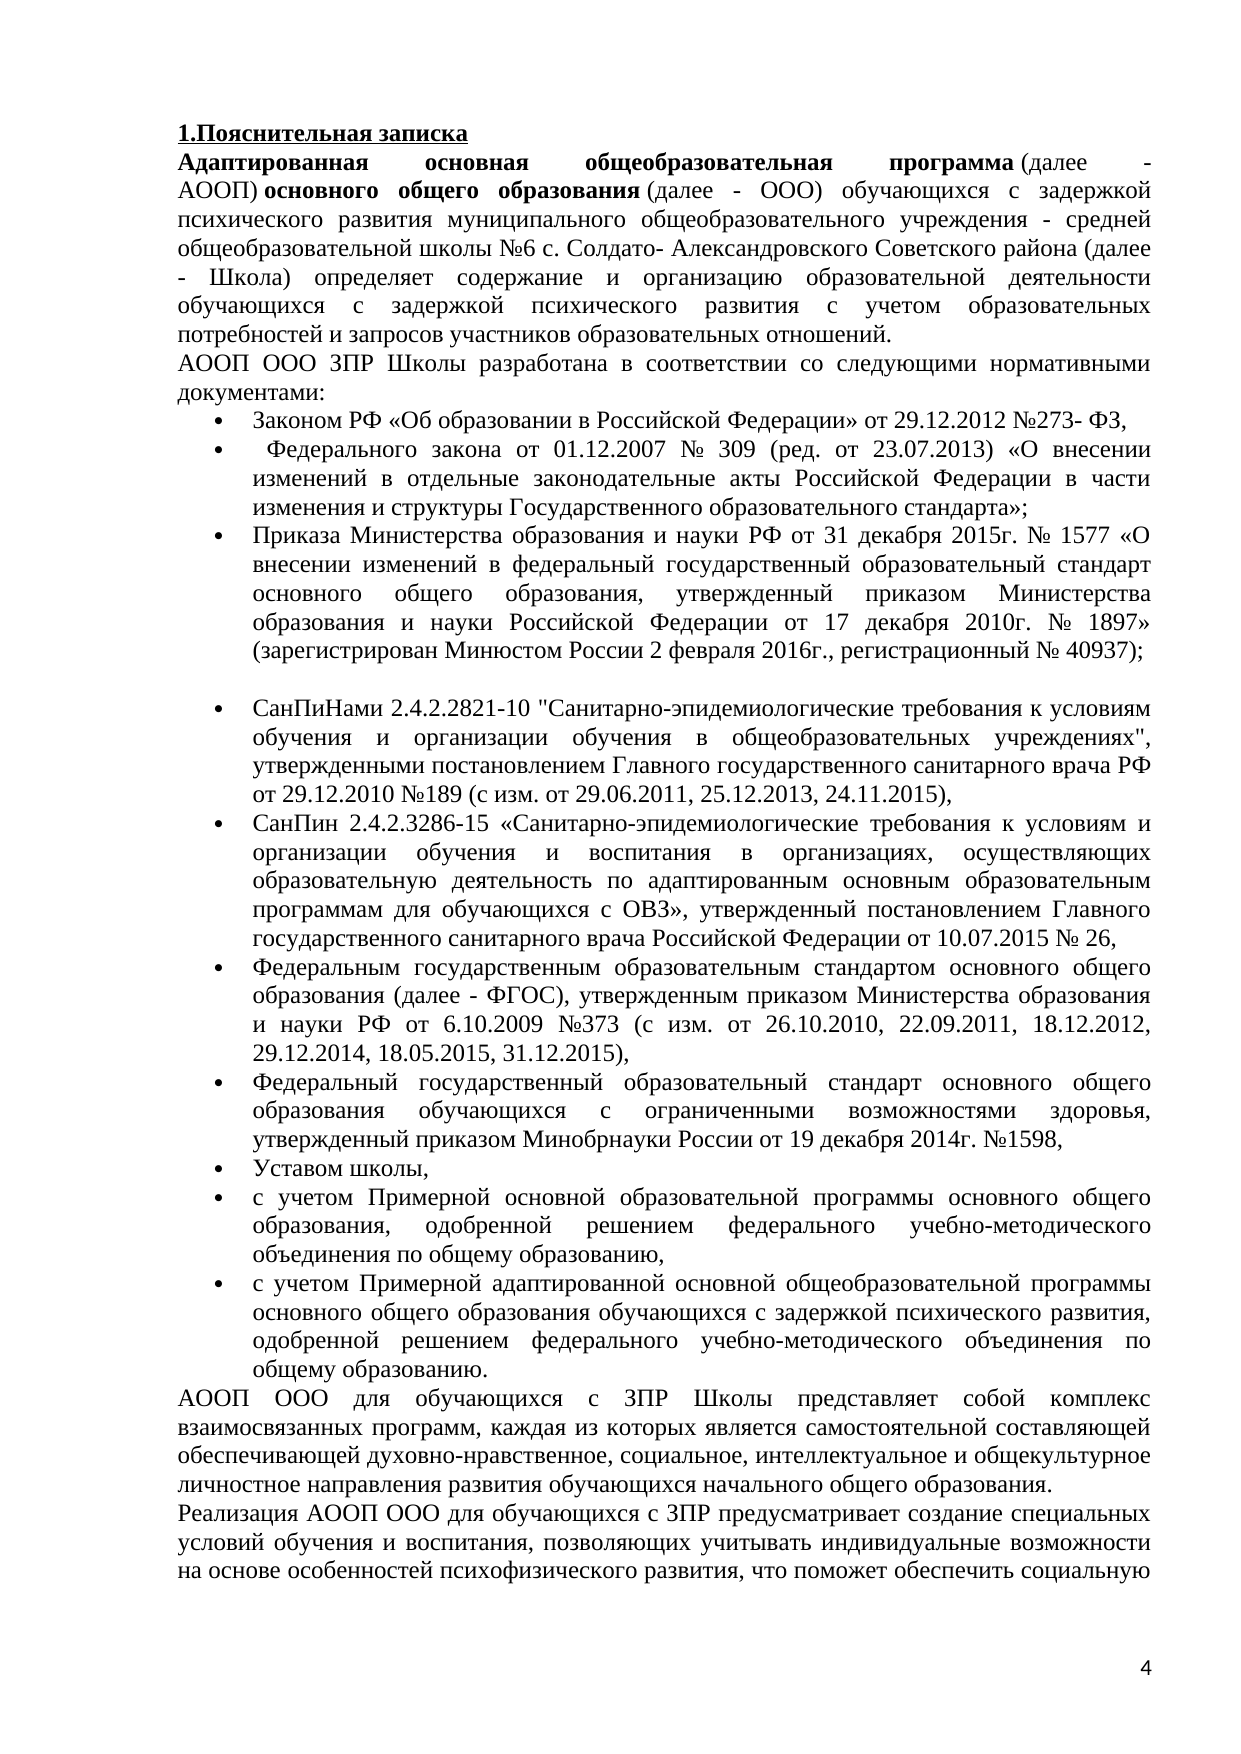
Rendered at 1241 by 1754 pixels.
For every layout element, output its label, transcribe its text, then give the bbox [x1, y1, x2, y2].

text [177, 1498, 1152, 1584]
list Федерального закона от 01.12.2007 № 309 (ред. от 23.07.2013) «О внесении изменений в отдельные законодательные акты Российской Федерации в части изменения и структуры Государственного образовательного стандарта»; [215, 434, 1152, 521]
list Федеральным государственным образовательным стандартом основного общего образования (далее - ФГОС), утвержденным приказом Министерства образования и науки РФ от 6.10.2009 №373 (с изм. от 26.10.2010, 22.09.2011, 18.12.2012, 29.12.2014, 18.05.2015, 31.12.2015), [215, 952, 1152, 1067]
list Уставом школы, [215, 1153, 1152, 1182]
text АООП ООО для обучающихся с ЗПР Школы представляет собой комплекс взаимосвязанных программ, каждая из которых является самостоятельной составляющей обеспечивающей духовно-нравственное, социальное, интеллектуальное и общекультурное личностное направления развития обучающихся начального общего образования. [177, 1383, 1152, 1498]
text Адаптированная основная общеобразовательная программа (далее - АООП) основного общего образования (далее - ООО) обучающихся с задержкой психического развития муниципального общеобразовательного учреждения - средней общеобразовательной школы №6 с. Солдато- Александровского Советского района (далее - Школа) определяет содержание и организацию образовательной деятельности обучающихся с задержкой психического развития с учетом образовательных потребностей и запросов участников образовательных отношений. [177, 147, 1152, 348]
list СанПин 2.4.2.3286-15 «Санитарно-эпидемиологические требования к условиям и организации обучения и воспитания в организациях, осуществляющих образовательную деятельность по адаптированным основным образовательным программам для обучающихся с ОВЗ», утвержденный постановлением Главного государственного санитарного врача Российской Федерации от 10.07.2015 № 26, [215, 808, 1152, 952]
list СанПиНами 2.4.2.2821-10 "Санитарно-эпидемиологические требования к условиям обучения и организации обучения в общеобразовательных учреждениях", утвержденными постановлением Главного государственного санитарного врача РФ от 29.12.2010 №189 (с изм. от 29.06.2011, 25.12.2013, 24.11.2015), [215, 693, 1152, 808]
list с учетом Примерной основной образовательной программы основного общего образования, одобренной решением федерального учебно-методического объединения по общему образованию, [215, 1182, 1152, 1268]
list Приказа Министерства образования и науки РФ от 31 декабря 2015г. № 1577 «О внесении изменений в федеральный государственный образовательный стандарт основного общего образования, утвержденный приказом Министерства образования и науки Российской Федерации от 17 декабря 2010г. № 1897» (зарегистрирован Минюстом России 2 февраля 2016г., регистрационный № 40937); [215, 521, 1152, 664]
list с учетом Примерной адаптированной основной общеобразовательной программы основного общего образования обучающихся с задержкой психического развития, одобренной решением федерального учебно-методического объединения по общему образованию. [215, 1268, 1152, 1383]
text 1.Пояснительная записка [177, 118, 1152, 147]
list Федеральный государственный образовательный стандарт основного общего образования обучающихся с ограниченными возможностями здоровья, утвержденный приказом Минобрнауки России от 19 декабря 2014г. №1598, [215, 1067, 1152, 1153]
list Законом РФ «Об образовании в Российской Федерации» от 29.12.2012 №273- ФЗ, [215, 406, 1152, 434]
text АООП ООО ЗПР Школы разработана в соответствии со следующими нормативными документами: [177, 348, 1152, 406]
